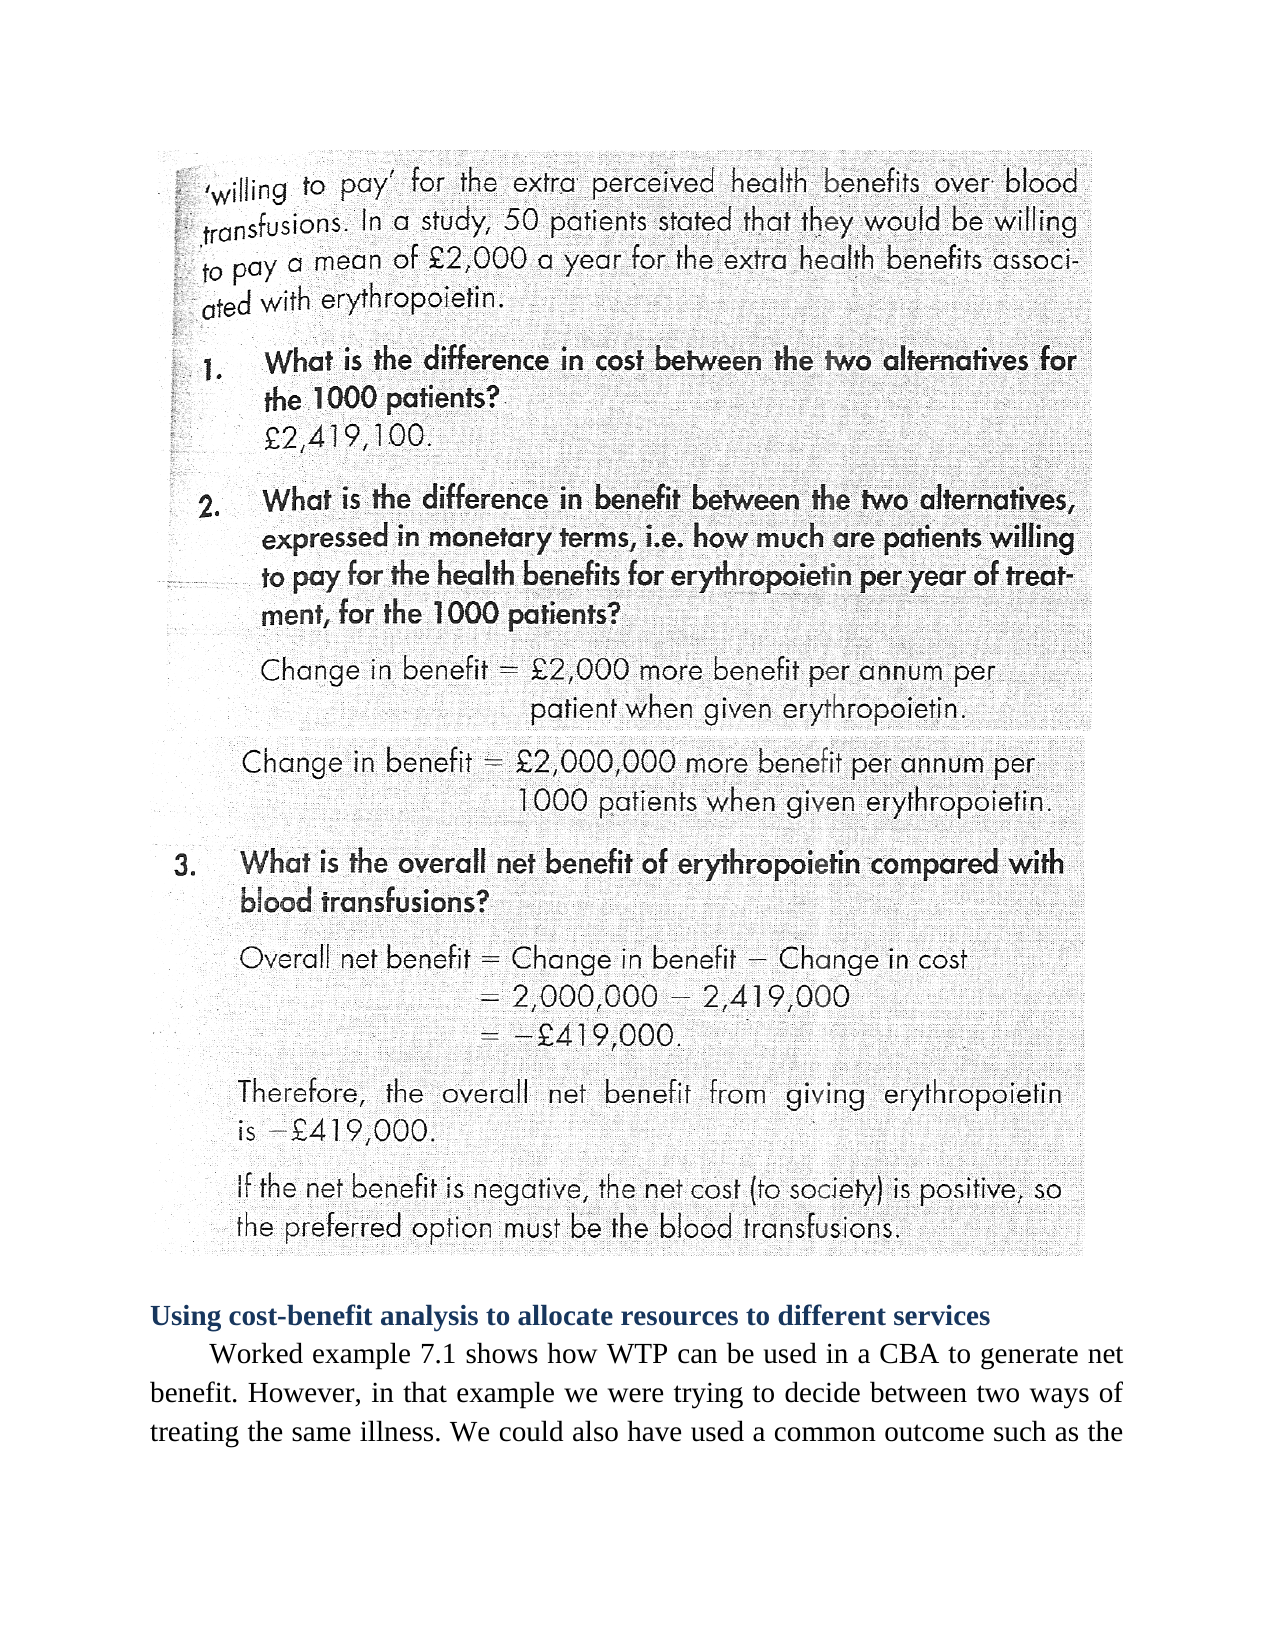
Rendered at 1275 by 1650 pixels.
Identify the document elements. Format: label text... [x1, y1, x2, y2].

text Using cost-benefit analysis to allocate resources to different services [150, 1298, 1125, 1332]
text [150, 1337, 1125, 1447]
